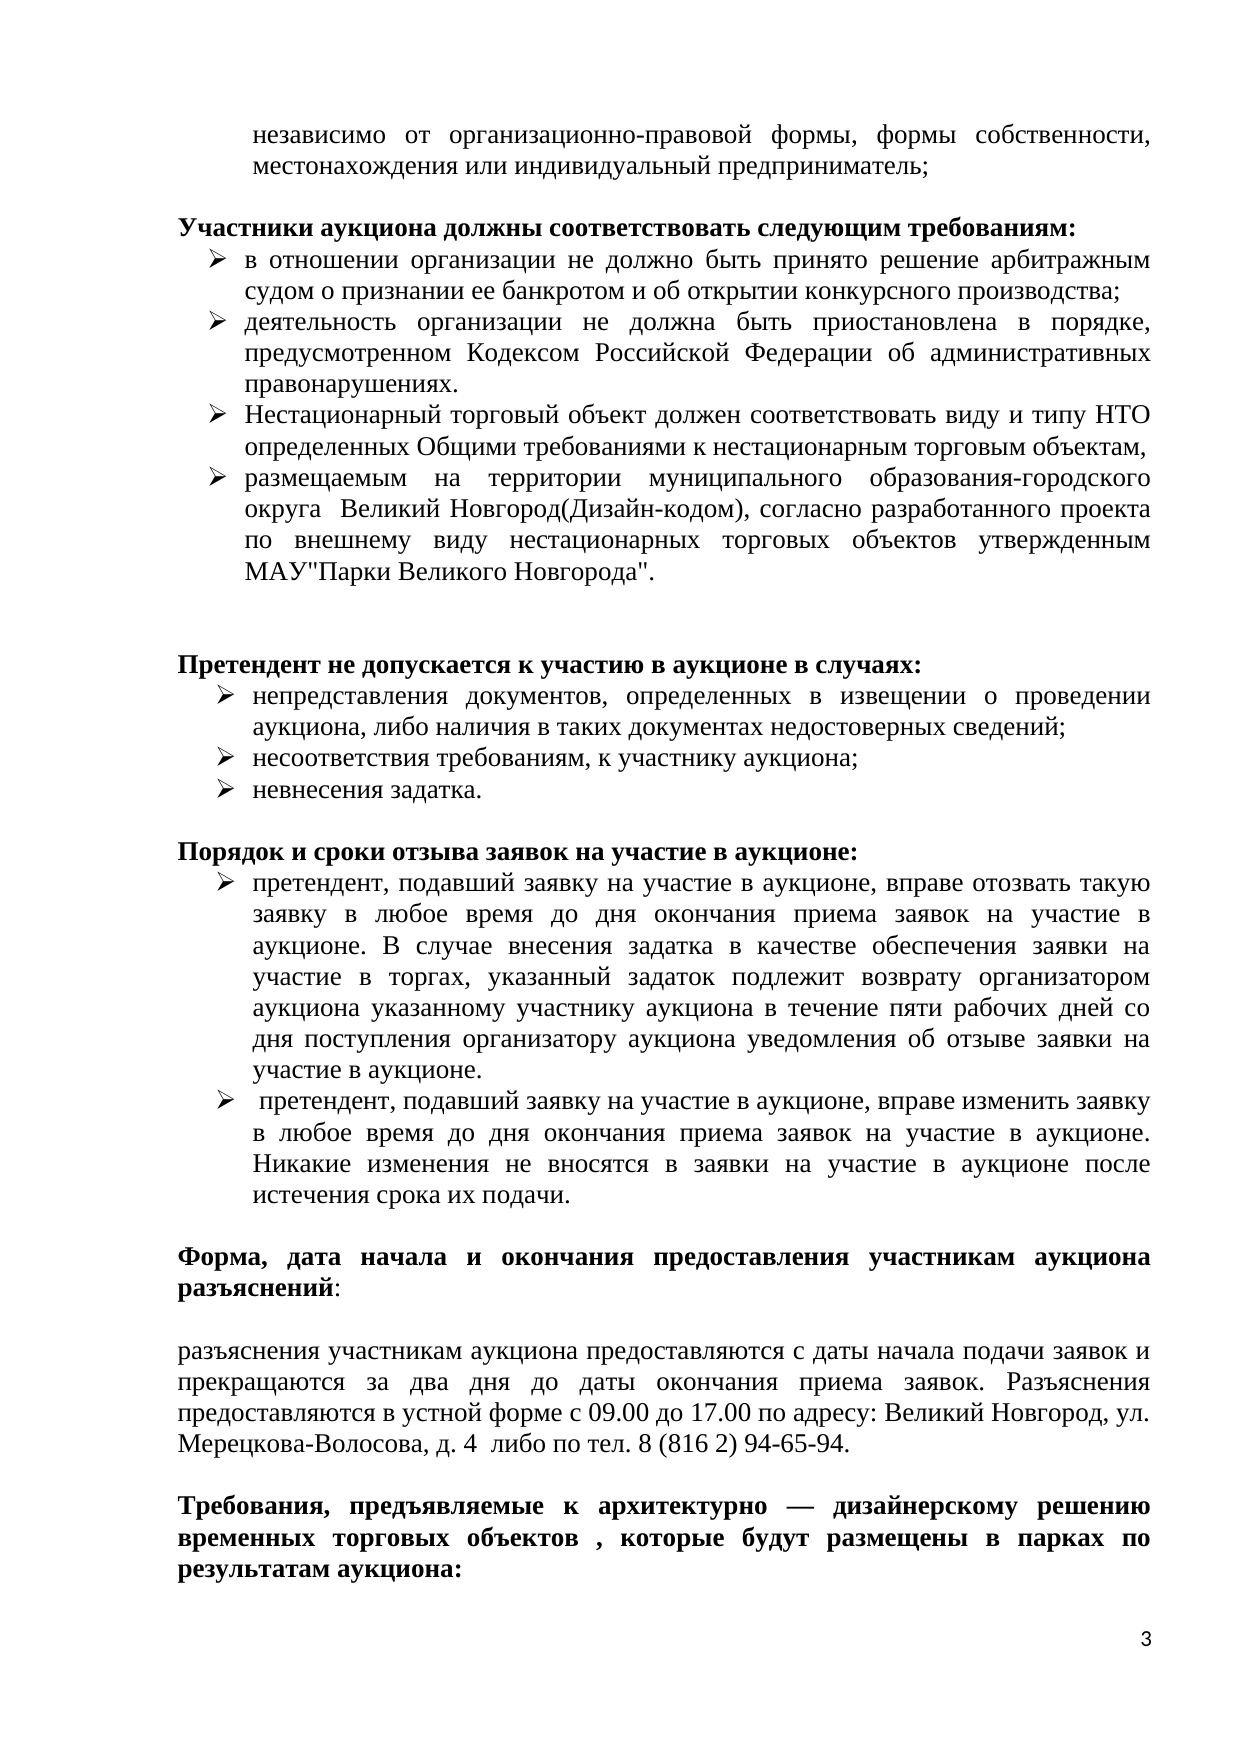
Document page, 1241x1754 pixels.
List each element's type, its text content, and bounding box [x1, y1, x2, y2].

list непредставления документов, определенных в извещении о проведении аукциона, либо наличия в таких документах недостоверных сведений; [215, 679, 1152, 742]
list Нестационарный торговый объект должен соответствовать виду и типу НТО определенных Общими требованиями к нестационарным торговым объектам, [207, 399, 1152, 461]
list невнесения задатка. [215, 773, 1152, 804]
text Претендент не допускается к участию в аукционе в случаях: [177, 648, 1152, 679]
list несоответствия требованиям, к участнику аукциона; [215, 742, 1152, 773]
text Порядок и сроки отзыва заявок на участие в аукционе: [177, 835, 1152, 866]
text Требования, предъявляемые к архитектурно — дизайнерскому решению временных торговых объектов , которые будут размещены в парках по результатам аукциона: [177, 1489, 1152, 1583]
text Форма, дата начала и окончания предоставления участникам аукциона разъяснений: [177, 1240, 1152, 1303]
list претендент, подавший заявку на участие в аукционе, вправе изменить заявку в любое время до дня окончания приема заявок на участие в аукционе. Никакие изменения не вносятся в заявки на участие в аукционе после истечения срока их подачи. [215, 1084, 1152, 1209]
text Участники аукциона должны соответствовать следующим требованиям: [177, 212, 1152, 243]
list в отношении организации не должно быть принято решение арбитражным судом о признании ее банкротом и об открытии конкурсного производства; [207, 243, 1152, 305]
text разъяснения участникам аукциона предоставляются с даты начала подачи заявок и прекращаются за два дня до даты окончания приема заявок. Разъяснения предоставляются в устной форме с 09.00 до 17.00 по адресу: Великий Новгород, ул. Мерецкова-Волосова, д. 4 либо по тел. 8 (816 2) 94-65-94. [177, 1334, 1152, 1458]
list претендент, подавший заявку на участие в аукционе, вправе отозвать такую заявку в любое время до дня окончания приема заявок на участие в аукционе. В случае внесения задатка в качестве обеспечения заявки на участие в торгах, указанный задаток подлежит возврату организатором аукциона указанному участнику аукциона в течение пяти рабочих дней со дня поступления организатору аукциона уведомления об отзыве заявки на участие в аукционе. [215, 866, 1152, 1084]
list деятельность организации не должна быть приостановлена в порядке, предусмотренном Кодексом Российской Федерации об административных правонарушениях. [207, 305, 1152, 399]
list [215, 118, 1152, 180]
list размещаемым на территории муниципального образования-городского округа Великий Новгород(Дизайн-кодом), согласно разработанного проекта по внешнему виду нестационарных торговых объектов утвержденным МАУ"Парки Великого Новгорода". [207, 461, 1152, 586]
